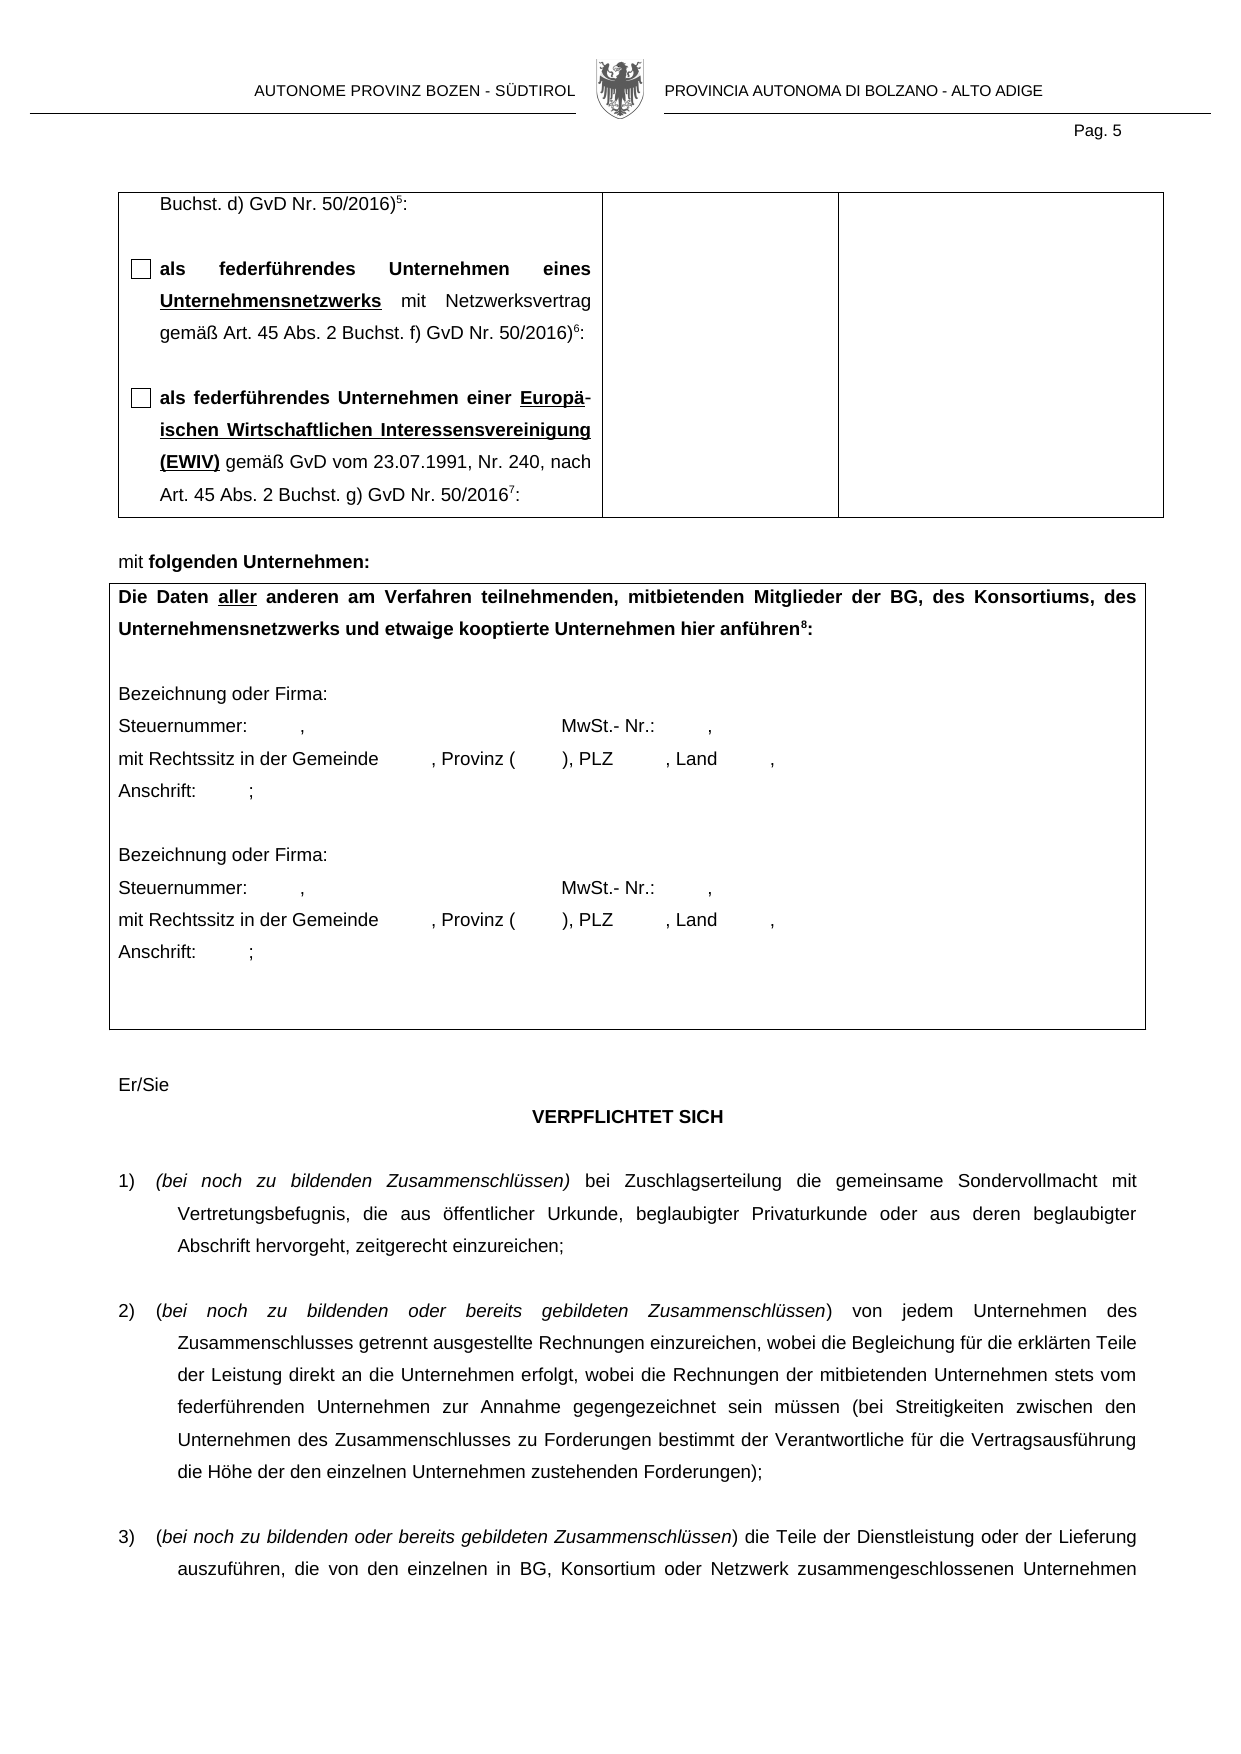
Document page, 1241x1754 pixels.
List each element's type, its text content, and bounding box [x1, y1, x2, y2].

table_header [839, 193, 1163, 517]
text Er/Sie [118, 1073, 1137, 1095]
text Anschrift: ; [110, 777, 1145, 801]
picture [596, 59, 644, 119]
text VERPFLICHTET SICH [118, 1106, 1137, 1127]
text Die Daten aller anderen am Verfahren teilnehmenden, mitbietenden Mitglieder der BG, des Konsortiums, des Unternehmensnetzwerks und etwaige kooptierte Unternehmen hier anführen: [110, 584, 1145, 640]
list (bei noch zu bildenden Zusammenschlüssen) bei Zuschlagserteilung die gemeinsame Sondervollmacht mit Vertretungsbefugnis, die aus öffentlicher Urkunde, beglaubigter Privaturkunde oder aus deren beglaubigter Abschrift hervorgeht, zeitgerecht einzureichen; [118, 1170, 1137, 1256]
text Bezeichnung oder Firma: [110, 841, 1145, 866]
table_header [603, 193, 838, 517]
text mit Rechtssitz in der Gemeinde , Provinz ( ), PLZ , Land , [110, 906, 1145, 930]
text mit Rechtssitz in der Gemeinde , Provinz ( ), PLZ , Land , [110, 744, 1145, 769]
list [118, 1526, 1137, 1579]
text Steuernummer: , MwSt.- Nr.: , [110, 873, 1145, 898]
text mit folgenden Unternehmen: [118, 551, 1137, 572]
text Anschrift: ; [110, 938, 1145, 963]
text Bezeichnung oder Firma: [110, 680, 1145, 704]
list (bei noch zu bildenden oder bereits gebildeten Zusammenschlüssen) von jedem Unternehmen des Zusammenschlusses getrennt ausgestellte Rechnungen einzureichen, wobei die Begleichung für die erklärten Teile der Leistung direkt an die Unternehmen erfolgt, wobei die Rechnungen der mitbietenden Unternehmen stets vom federführenden Unternehmen zur Annahme gegengezeichnet sein müssen (bei Streitigkeiten zwischen den Unternehmen des Zusammenschlusses zu Forderungen bestimmt der Verantwortliche für die Vertragsausführung die Höhe der den einzelnen Unternehmen zustehenden Forderungen); [118, 1299, 1137, 1482]
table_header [119, 193, 602, 517]
text Steuernummer: , MwSt.- Nr.: , [110, 712, 1145, 737]
